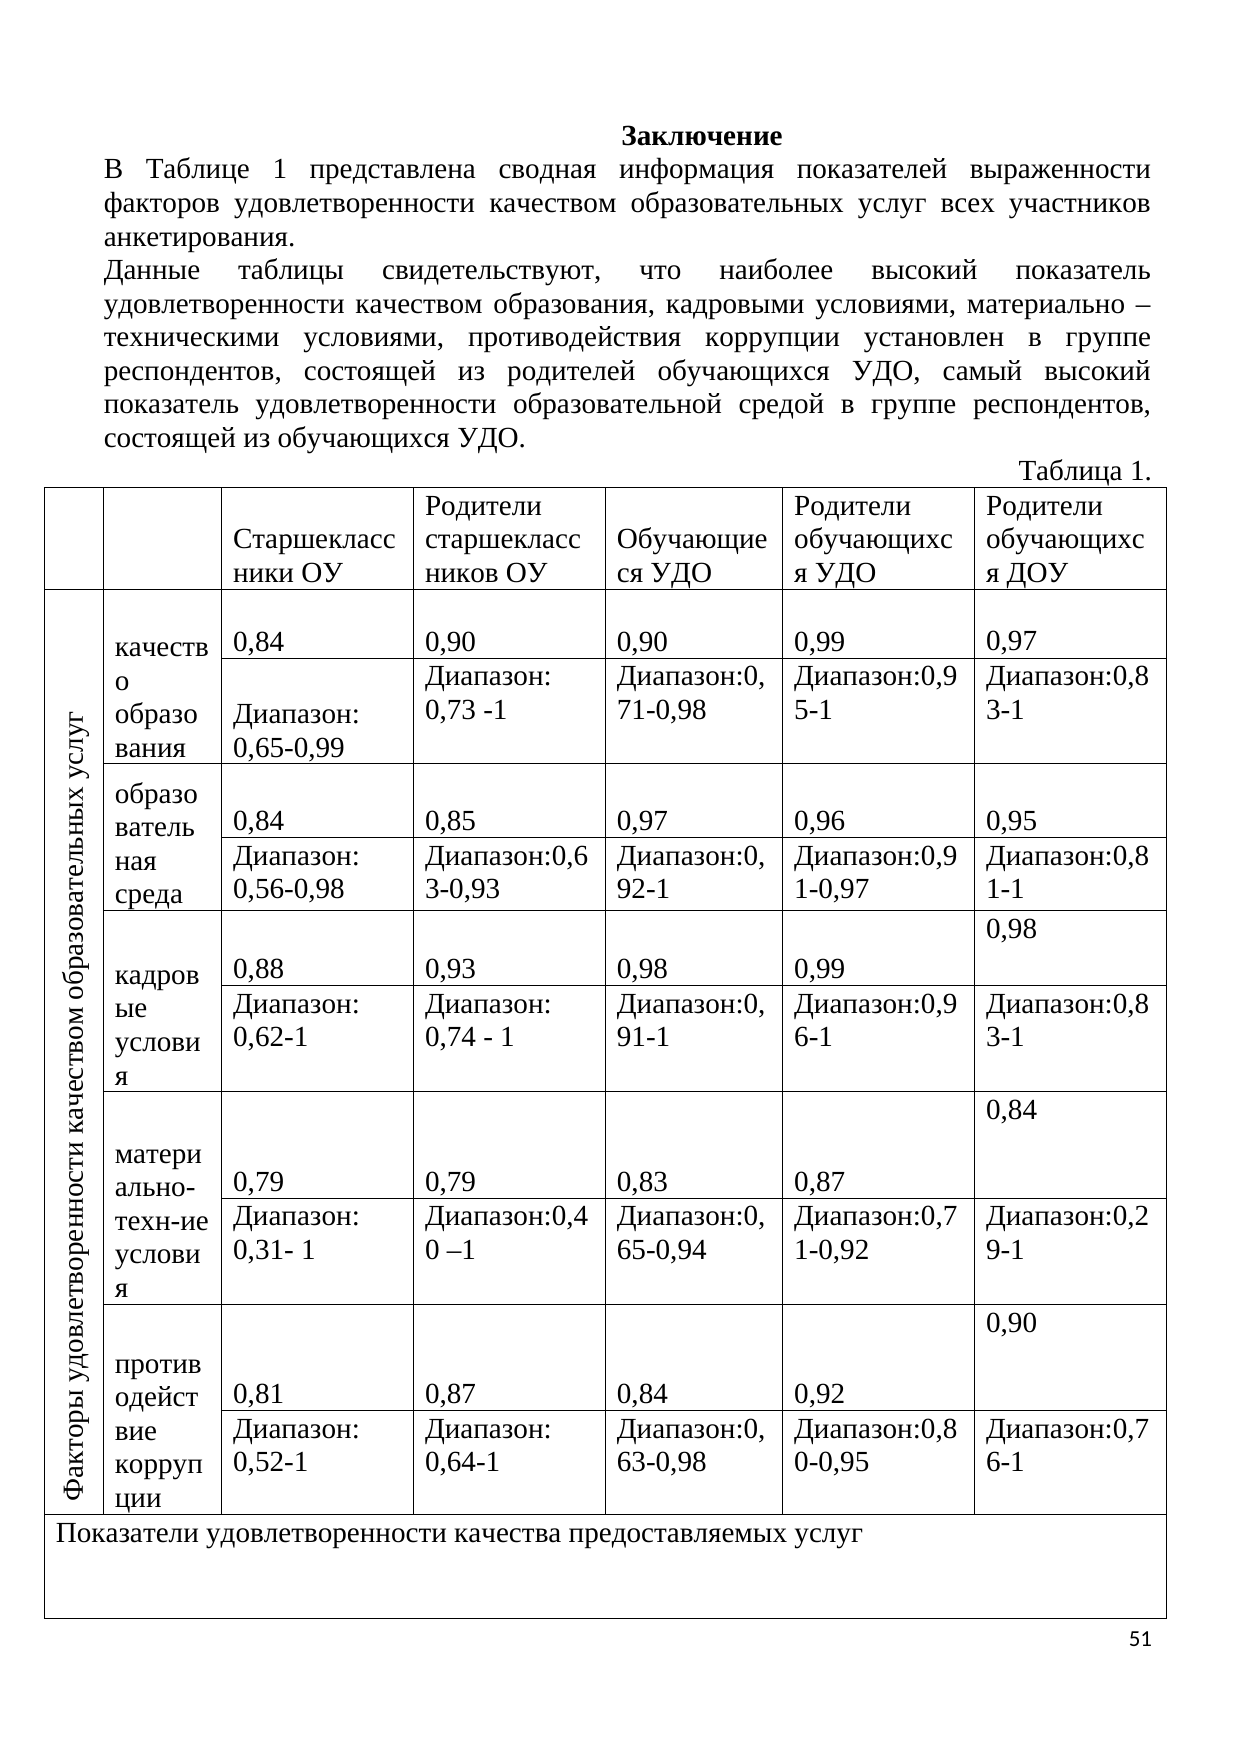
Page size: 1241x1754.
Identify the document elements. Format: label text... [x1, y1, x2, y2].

table_cell Диапазон: 0,74 - 1 [414, 986, 605, 1091]
table_cell 0,84 [606, 1305, 782, 1410]
table_cell Диапазон:0,83-1 [975, 986, 1166, 1091]
table_cell 0,96 [783, 764, 974, 837]
table_cell 0,85 [414, 764, 605, 837]
table_cell противодействие коррупции [104, 1305, 221, 1514]
text Данные таблицы свидетельствуют, что наиболее высокий показатель удовлетворенности качеством образования, кадровыми условиями, материально – техническими условиями, противодействия коррупции установлен в группе респондентов, состоящей из родителей обучающихся УДО, самый высокий показатель удовлетворенности образовательной средой в группе респондентов, состоящей из обучающихся УДО. [103, 252, 1152, 453]
text Заключение [162, 118, 1152, 152]
table_cell 0,93 [414, 911, 605, 985]
table_cell 0,98 [975, 911, 1166, 985]
table_cell Факторы удовлетворенности качеством образовательных услуг [45, 590, 103, 1514]
table_header Обучающиеся УДО [606, 488, 782, 589]
table_header Старшеклассники ОУ [222, 488, 413, 589]
table_cell 0,99 [783, 911, 974, 985]
table_cell Диапазон:0,81-1 [975, 838, 1166, 910]
table_cell Диапазон:0,71-0,98 [606, 659, 782, 763]
table_cell Диапазон:0,96-1 [783, 986, 974, 1091]
table_cell 0,84 [222, 764, 413, 837]
table_cell Диапазон:0,29-1 [975, 1199, 1166, 1304]
table_cell материально-техн-ие условия [104, 1092, 221, 1304]
table_cell Диапазон: 0,31- 1 [222, 1199, 413, 1304]
table_header [104, 488, 221, 589]
table_cell Диапазон:0,63-0,98 [606, 1411, 782, 1514]
table_cell 0,84 [222, 590, 413, 657]
table_cell 0,90 [606, 590, 782, 657]
table_cell Диапазон:0,83-1 [975, 659, 1166, 763]
table_cell Диапазон:0,92-1 [606, 838, 782, 910]
table_cell Диапазон:0,40 –1 [414, 1199, 605, 1304]
table_cell Диапазон:0,63-0,93 [414, 838, 605, 910]
table_header Родители обучающихся ДОУ [975, 488, 1166, 589]
table_cell образовательная среда [104, 764, 221, 910]
table_cell качество образования [104, 590, 221, 763]
table_cell Диапазон:0,80-0,95 [783, 1411, 974, 1514]
table_cell 0,97 [975, 590, 1166, 657]
table_cell Диапазон:0,91-1 [606, 986, 782, 1091]
table_cell 0,79 [414, 1092, 605, 1197]
table_cell 0,83 [606, 1092, 782, 1197]
table_cell 0,97 [606, 764, 782, 837]
table_cell Диапазон:0,65-0,94 [606, 1199, 782, 1304]
table_cell 0,81 [222, 1305, 413, 1410]
table_cell 0,87 [414, 1305, 605, 1410]
table_cell Диапазон: 0,65-0,99 [222, 659, 413, 763]
table_cell 0,95 [975, 764, 1166, 837]
text Таблица 1. [162, 453, 1152, 487]
table_cell Диапазон: 0,56-0,98 [222, 838, 413, 910]
table_cell 0,98 [606, 911, 782, 985]
table_cell 0,87 [783, 1092, 974, 1197]
table_cell 0,90 [414, 590, 605, 657]
table_cell 0,92 [783, 1305, 974, 1410]
table_cell Диапазон: 0,73 -1 [414, 659, 605, 763]
table_cell 0,84 [975, 1092, 1166, 1197]
table_cell кадровые условия [104, 911, 221, 1091]
table_cell Диапазон:0,71-0,92 [783, 1199, 974, 1304]
table_cell 0,88 [222, 911, 413, 985]
table_cell Диапазон:0,91-0,97 [783, 838, 974, 910]
table_cell 0,90 [975, 1305, 1166, 1410]
text В Таблице 1 представлена сводная информация показателей выраженности факторов удовлетворенности качеством образовательных услуг всех участников анкетирования. [103, 152, 1152, 252]
table_header [45, 488, 103, 589]
table_cell Диапазон:0,76-1 [975, 1411, 1166, 1514]
table_cell Диапазон: 0,64-1 [414, 1411, 605, 1514]
table_cell Диапазон:0,95-1 [783, 659, 974, 763]
table_cell 0,99 [783, 590, 974, 657]
table_header Родители обучающихся УДО [783, 488, 974, 589]
table_cell Диапазон: 0,52-1 [222, 1411, 413, 1514]
table_cell Показатели удовлетворенности качества предоставляемых услуг [45, 1515, 1166, 1617]
table_cell 0,79 [222, 1092, 413, 1197]
table_cell Диапазон: 0,62-1 [222, 986, 413, 1091]
table_header Родители старшеклассников ОУ [414, 488, 605, 589]
